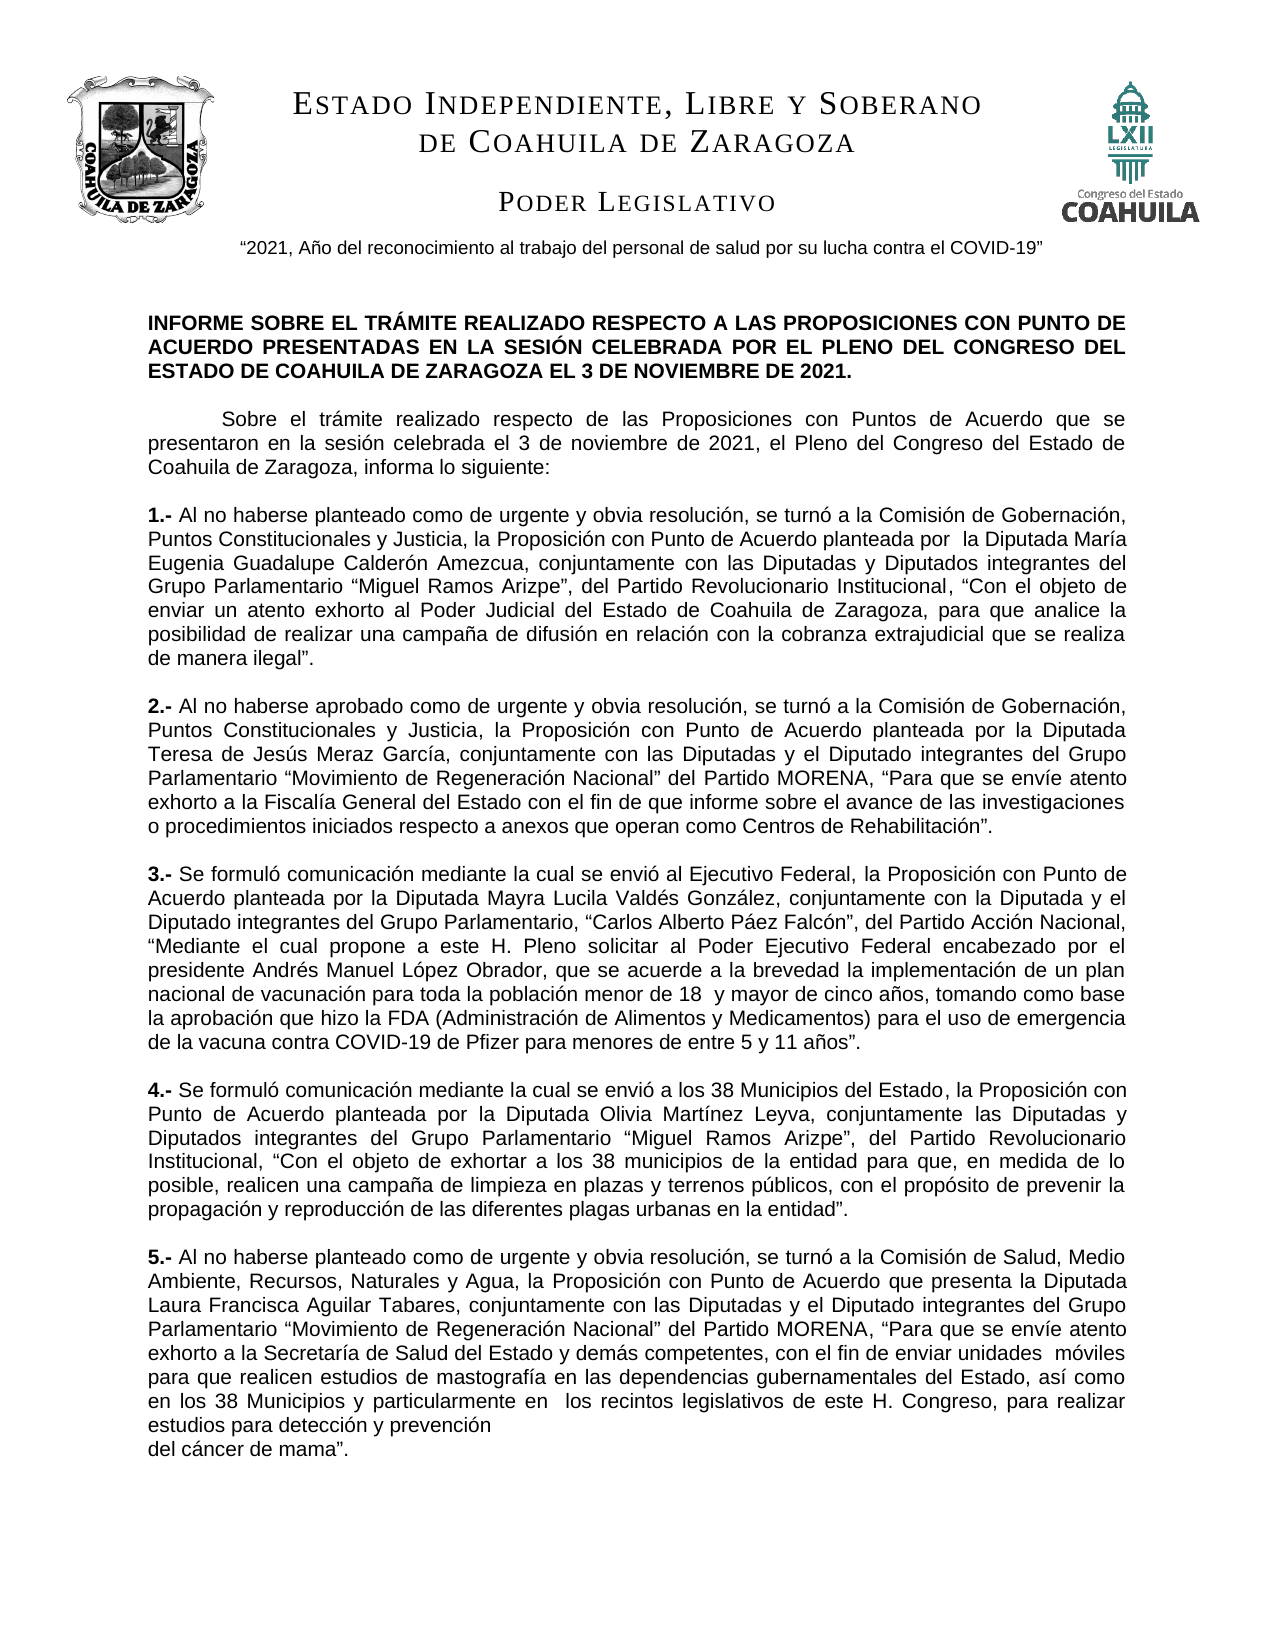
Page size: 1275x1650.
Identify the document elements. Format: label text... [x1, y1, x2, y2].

text del cáncer de mama”. [148, 1437, 1127, 1461]
text Sobre el trámite realizado respecto de las Proposiciones con Puntos de Acuerdo que se presentaron en la sesión celebrada el 3 de noviembre de 2021, el Pleno del Congreso del Estado de Coahuila de Zaragoza, informa lo siguiente: [148, 407, 1127, 478]
text 3.- Se formuló comunicación mediante la cual se envió al Ejecutivo Federal, la Proposición con Punto de Acuerdo planteada por la Diputada Mayra Lucila Valdés González, conjuntamente con la Diputada y el Diputado integrantes del Grupo Parlamentario, “Carlos Alberto Páez Falcón”, del Partido Acción Nacional, “Mediante el cual propone a este H. Pleno solicitar al Poder Ejecutivo Federal encabezado por el presidente Andrés Manuel López Obrador, que se acuerde a la brevedad la implementación de un plan nacional de vacunación para toda la población menor de 18 y mayor de cinco años, tomando como base la aprobación que hizo la FDA (Administración de Alimentos y Medicamentos) para el uso de emergencia de la vacuna contra COVID-19 de Pfizer para menores de entre 5 y 11 años”. [148, 934, 1127, 1053]
text INFORME SOBRE EL TRÁMITE REALIZADO RESPECTO A LAS PROPOSICIONES CON PUNTO DE ACUERDO PRESENTADAS EN LA SESIÓN CELEBRADA POR EL PLENO DEL CONGRESO DEL ESTADO DE COAHUILA DE ZARAGOZA EL 3 DE NOVIEMBRE DE 2021. [148, 311, 1127, 383]
picture [66, 76, 215, 223]
text 4.- Se formuló comunicación mediante la cual se envió a los 38 Municipios del Estado, la Proposición con Punto de Acuerdo planteada por la Diputada Olivia Martínez Leyva, conjuntamente las Diputadas y Diputados integrantes del Grupo Parlamentario “Miguel Ramos Arizpe”, del Partido Revolucionario Institucional, “Con el objeto de exhortar a los 38 municipios de la entidad para que, en medida de lo posible, realicen una campaña de limpieza en plazas y terrenos públicos, con el propósito de prevenir la propagación y reproducción de las diferentes plagas urbanas en la entidad”. [148, 1077, 1127, 1221]
text 2.- Al no haberse aprobado como de urgente y obvia resolución, se turnó a la Comisión de Gobernación, Puntos Constitucionales y Justicia, la Proposición con Punto de Acuerdo planteada por la Diputada Teresa de Jesús Meraz García, conjuntamente con las Diputadas y el Diputado integrantes del Grupo Parlamentario “Movimiento de Regeneración Nacional” del Partido MORENA, “Para que se envíe atento exhorto a la Fiscalía General del Estado con el fin de que informe sobre el avance de las investigaciones o procedimientos iniciados respecto a anexos que operan como Centros de Rehabilitación”. [148, 694, 1127, 838]
picture [1052, 66, 1212, 234]
text 1.- Al no haberse planteado como de urgente y obvia resolución, se turnó a la Comisión de Gobernación, Puntos Constitucionales y Justicia, la Proposición con Punto de Acuerdo planteada por la Diputada María Eugenia Guadalupe Calderón Amezcua, conjuntamente con las Diputadas y Diputados integrantes del Grupo Parlamentario “Miguel Ramos Arizpe”, del Partido Revolucionario Institucional, “Con el objeto de enviar un atento exhorto al Poder Judicial del Estado de Coahuila de Zaragoza, para que analice la posibilidad de realizar una campaña de difusión en relación con la cobranza extrajudicial que se realiza de manera ilegal”. [148, 502, 1127, 670]
text 5.- Al no haberse planteado como de urgente y obvia resolución, se turnó a la Comisión de Salud, Medio Ambiente, Recursos, Naturales y Agua, la Proposición con Punto de Acuerdo que presenta la Diputada Laura Francisca Aguilar Tabares, conjuntamente con las Diputadas y el Diputado integrantes del Grupo Parlamentario “Movimiento de Regeneración Nacional” del Partido MORENA, “Para que se envíe atento exhorto a la Secretaría de Salud del Estado y demás competentes, con el fin de enviar unidades móviles para que realicen estudios de mastografía en las dependencias gubernamentales del Estado, así como en los 38 Municipios y particularmente en los recintos legislativos de este H. Congreso, para realizar estudios para detección y prevención [148, 1245, 1127, 1437]
